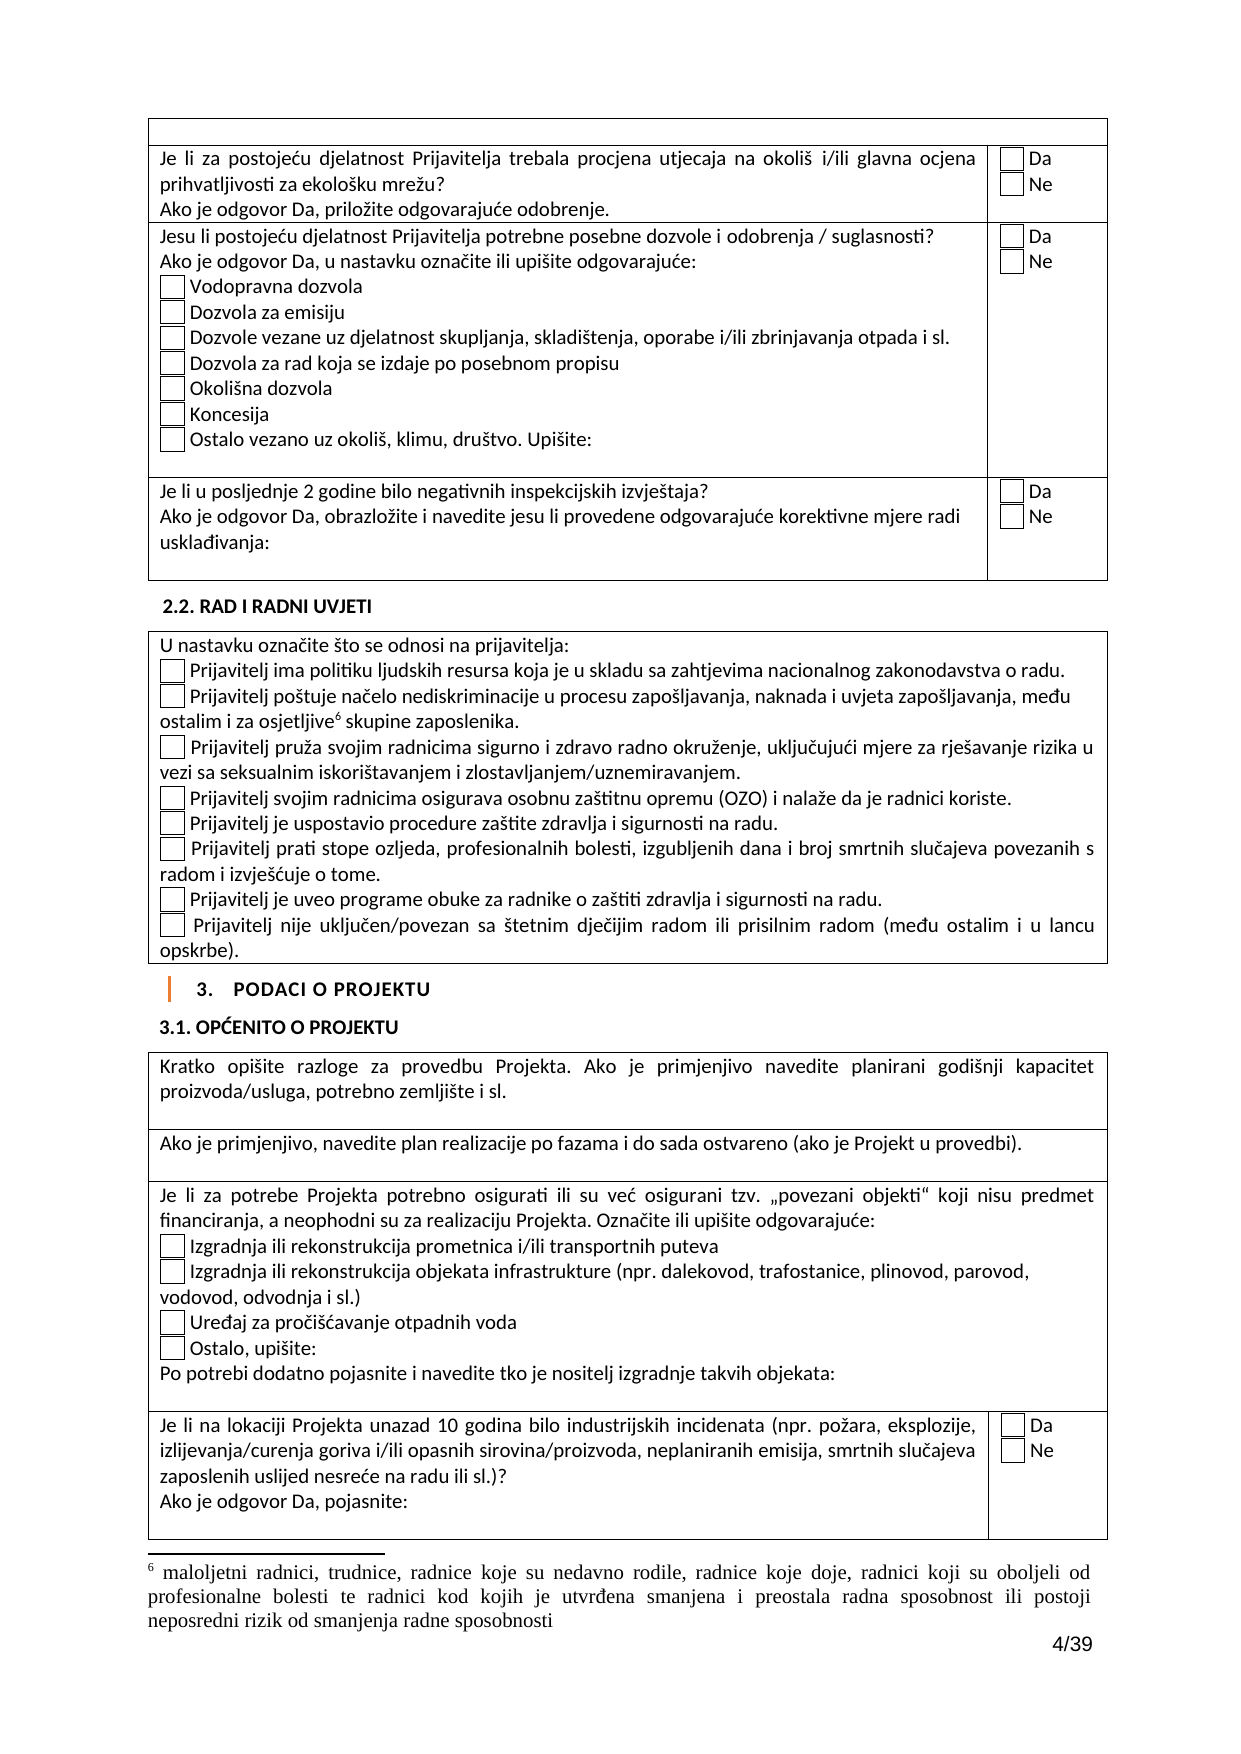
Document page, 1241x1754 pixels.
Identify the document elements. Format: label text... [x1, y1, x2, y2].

table_cell Da Ne [988, 223, 1107, 477]
table_cell Je li na lokaciji Projekta unazad 10 godina bilo industrijskih incidenata (npr. požara, eksplozije, izlijevanja/curenja goriva i/ili opasnih sirovina/proizvoda, neplaniranih emisija, smrtnih slučajeva zaposlenih uslijed nesreće na radu ili sl.)? Ako je odgovor Da, pojasnite: [149, 1412, 988, 1539]
table_header U nastavku označite što se odnosi na prijavitelja: Prijavitelj ima politiku ljudskih resursa koja je u skladu sa zahtjevima nacionalnog zakonodavstva o radu. Prijavitelj poštuje načelo nediskriminacije u procesu zapošljavanja, naknada i uvjeta zapošljavanja, među ostalim i za osjetljive skupine zaposlenika. Prijavitelj pruža svojim radnicima sigurno i zdravo radno okruženje, uključujući mjere za rješavanje rizika u vezi sa seksualnim iskorištavanjem i zlostavljanjem/uznemiravanjem. Prijavitelj svojim radnicima osigurava osobnu zaštitnu opremu (OZO) i nalaže da je radnici koriste. Prijavitelj je uspostavio procedure zaštite zdravlja i sigurnosti na radu. Prijavitelj prati stope ozljeda, profesionalnih bolesti, izgubljenih dana i broj smrtnih slučajeva povezanih s radom i izvješćuje o tome. Prijavitelj je uveo programe obuke za radnike o zaštiti zdravlja i sigurnosti na radu. Prijavitelj nije uključen/povezan sa štetnim dječijim radom ili prisilnim radom (među ostalim i u lancu opskrbe). [149, 632, 1107, 963]
table_cell Je li u posljednje 2 godine bilo negativnih inspekcijskih izvještaja? Ako je odgovor Da, obrazložite i navedite jesu li provedene odgovarajuće korektivne mjere radi usklađivanja: [149, 478, 987, 580]
table_cell Da Ne [988, 478, 1107, 580]
text 2.2. RAD I RADNI UVJETI [162, 593, 1092, 619]
table_cell Da Ne [988, 146, 1107, 222]
table_header PODACI O projektu 3.1. OPĆENITO O PROJEKTU [148, 964, 1107, 1052]
table_cell Je li za postojeću djelatnost Prijavitelja trebala procjena utjecaja na okoliš i/ili glavna ocjena prihvatljivosti za ekološku mrežu? Ako je odgovor Da, priložite odgovarajuće odobrenje. [149, 146, 987, 222]
table_cell Jesu li postojeću djelatnost Prijavitelja potrebne posebne dozvole i odobrenja / suglasnosti? Ako je odgovor Da, u nastavku označite ili upišite odgovarajuće: Vodopravna dozvola Dozvola za emisiju Dozvole vezane uz djelatnost skupljanja, skladištenja, oporabe i/ili zbrinjavanja otpada i sl. Dozvola za rad koja se izdaje po posebnom propisu Okolišna dozvola Koncesija Ostalo vezano uz okoliš, klimu, društvo. Upišite: [149, 223, 987, 477]
table_header Kratko opišite razloge za provedbu Projekta. Ako je primjenjivo navedite planirani godišnji kapacitet proizvoda/usluga, potrebno zemljište i sl. [149, 1053, 1107, 1129]
table_cell Da Ne [989, 1412, 1107, 1539]
table_cell Je li za potrebe Projekta potrebno osigurati ili su već osigurani tzv. „povezani objekti“ koji nisu predmet financiranja, a neophodni su za realizaciju Projekta. Označite ili upišite odgovarajuće: Izgradnja ili rekonstrukcija prometnica i/ili transportnih puteva Izgradnja ili rekonstrukcija objekata infrastrukture (npr. dalekovod, trafostanice, plinovod, parovod, vodovod, odvodnja i sl.) Uređaj za pročišćavanje otpadnih voda Ostalo, upišite: Po potrebi dodatno pojasnite i navedite tko je nositelj izgradnje takvih objekata: [149, 1182, 1107, 1411]
table_cell Ako je primjenjivo, navedite plan realizacije po fazama i do sada ostvareno (ako je Projekt u provedbi). [149, 1130, 1107, 1181]
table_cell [149, 119, 1107, 144]
